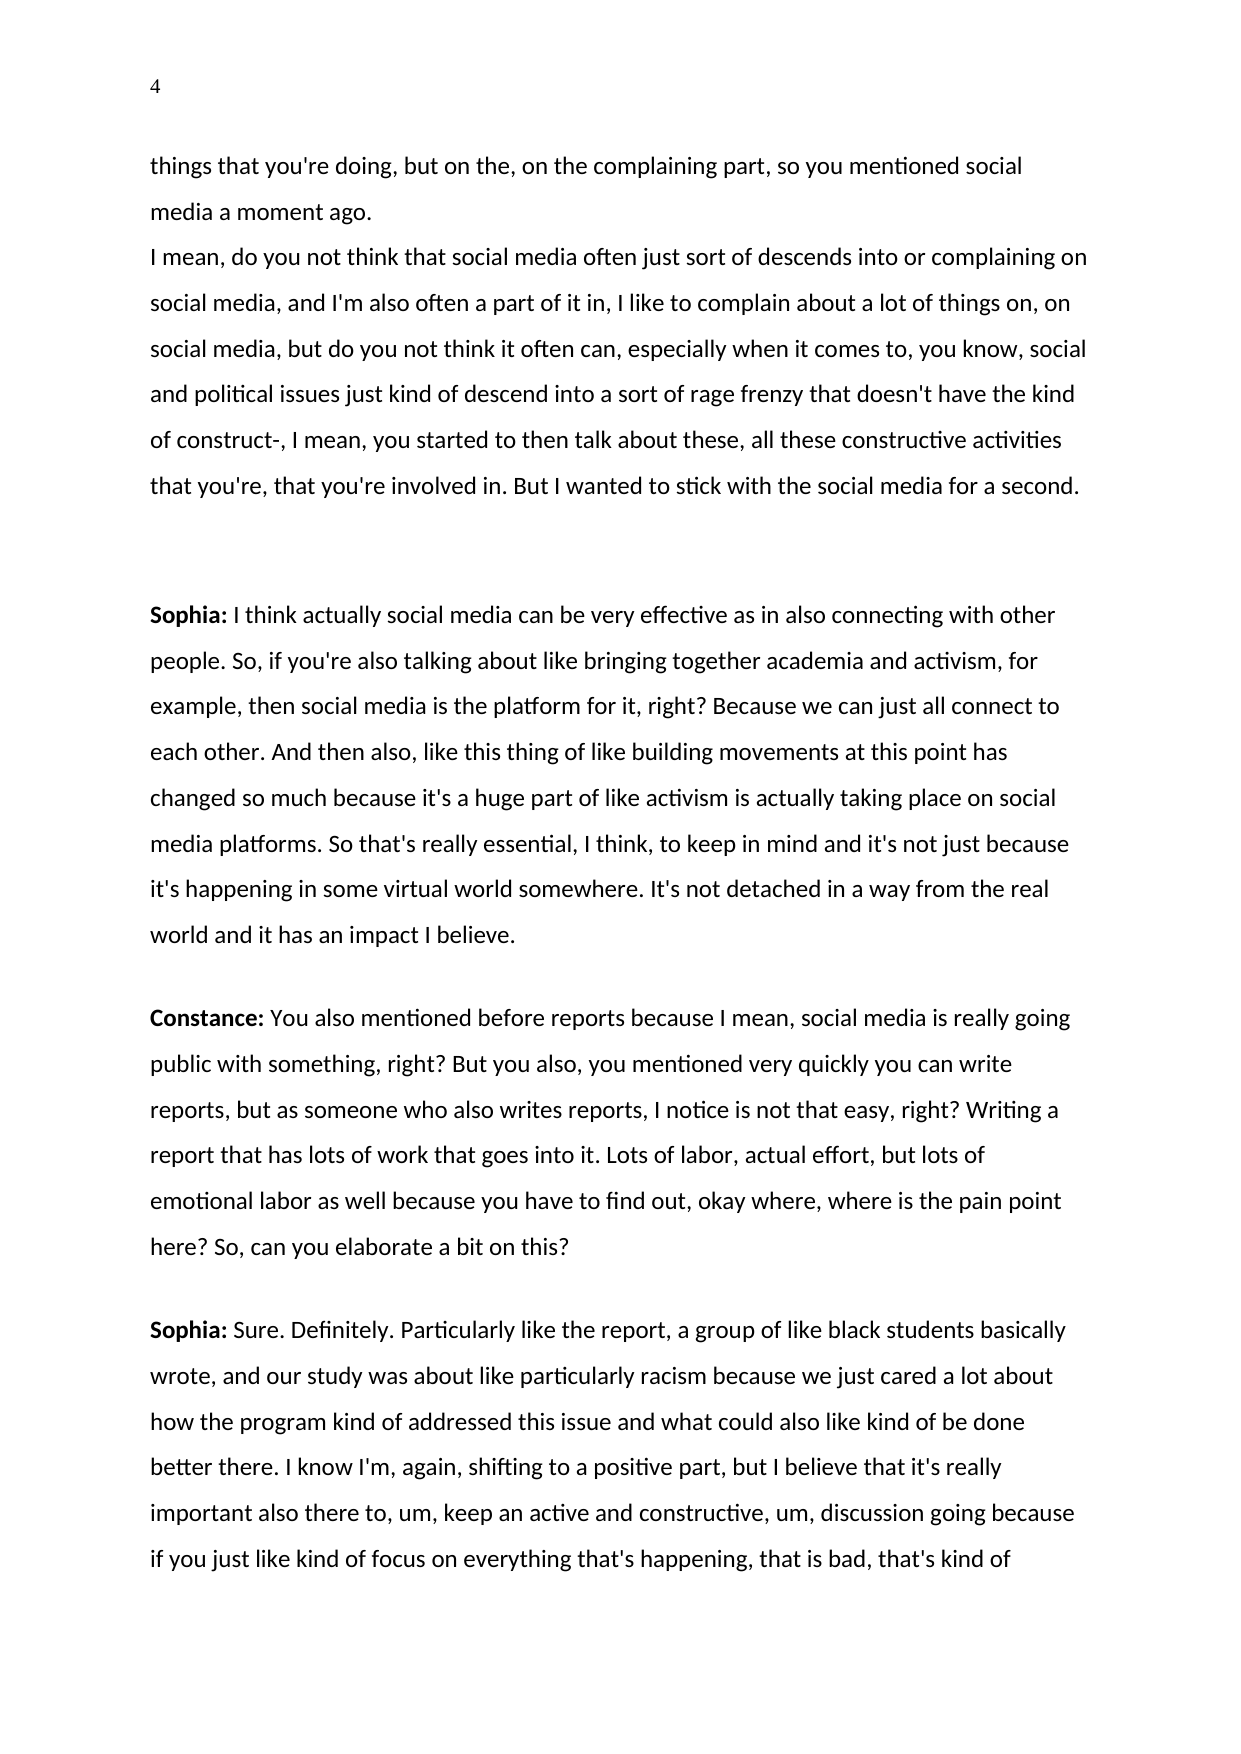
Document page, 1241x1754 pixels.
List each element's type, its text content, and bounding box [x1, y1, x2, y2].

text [150, 1314, 1090, 1573]
text Sophia: I think actually social media can be very effective as in also connecting with other people. So, if you're also talking about like bringing together academia and activism, for example, then social media is the platform for it, right? Because we can just all connect to each other. And then also, like this thing of like building movements at this point has changed so much because it's a huge part of like activism is actually taking place on social media platforms. So that's really essential, I think, to keep in mind and it's not just because it's happening in some virtual world somewhere. It's not detached in a way from the real world and it has an impact I believe. [150, 599, 1090, 950]
text I mean, do you not think that social media often just sort of descends into or complaining on social media, and I'm also often a part of it in, I like to complain about a lot of things on, on social media, but do you not think it often can, especially when it comes to, you know, social and political issues just kind of descend into a sort of rage frenzy that doesn't have the kind of construct-, I mean, you started to then talk about these, all these constructive activities that you're, that you're involved in. But I wanted to stick with the social media for a second. [150, 241, 1090, 501]
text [150, 150, 1090, 226]
text Constance: You also mentioned before reports because I mean, social media is really going public with something, right? But you also, you mentioned very quickly you can write reports, but as someone who also writes reports, I notice is not that easy, right? Writing a report that has lots of work that goes into it. Lots of labor, actual effort, but lots of emotional labor as well because you have to find out, okay where, where is the pain point here? So, can you elaborate a bit on this? [150, 1002, 1090, 1262]
